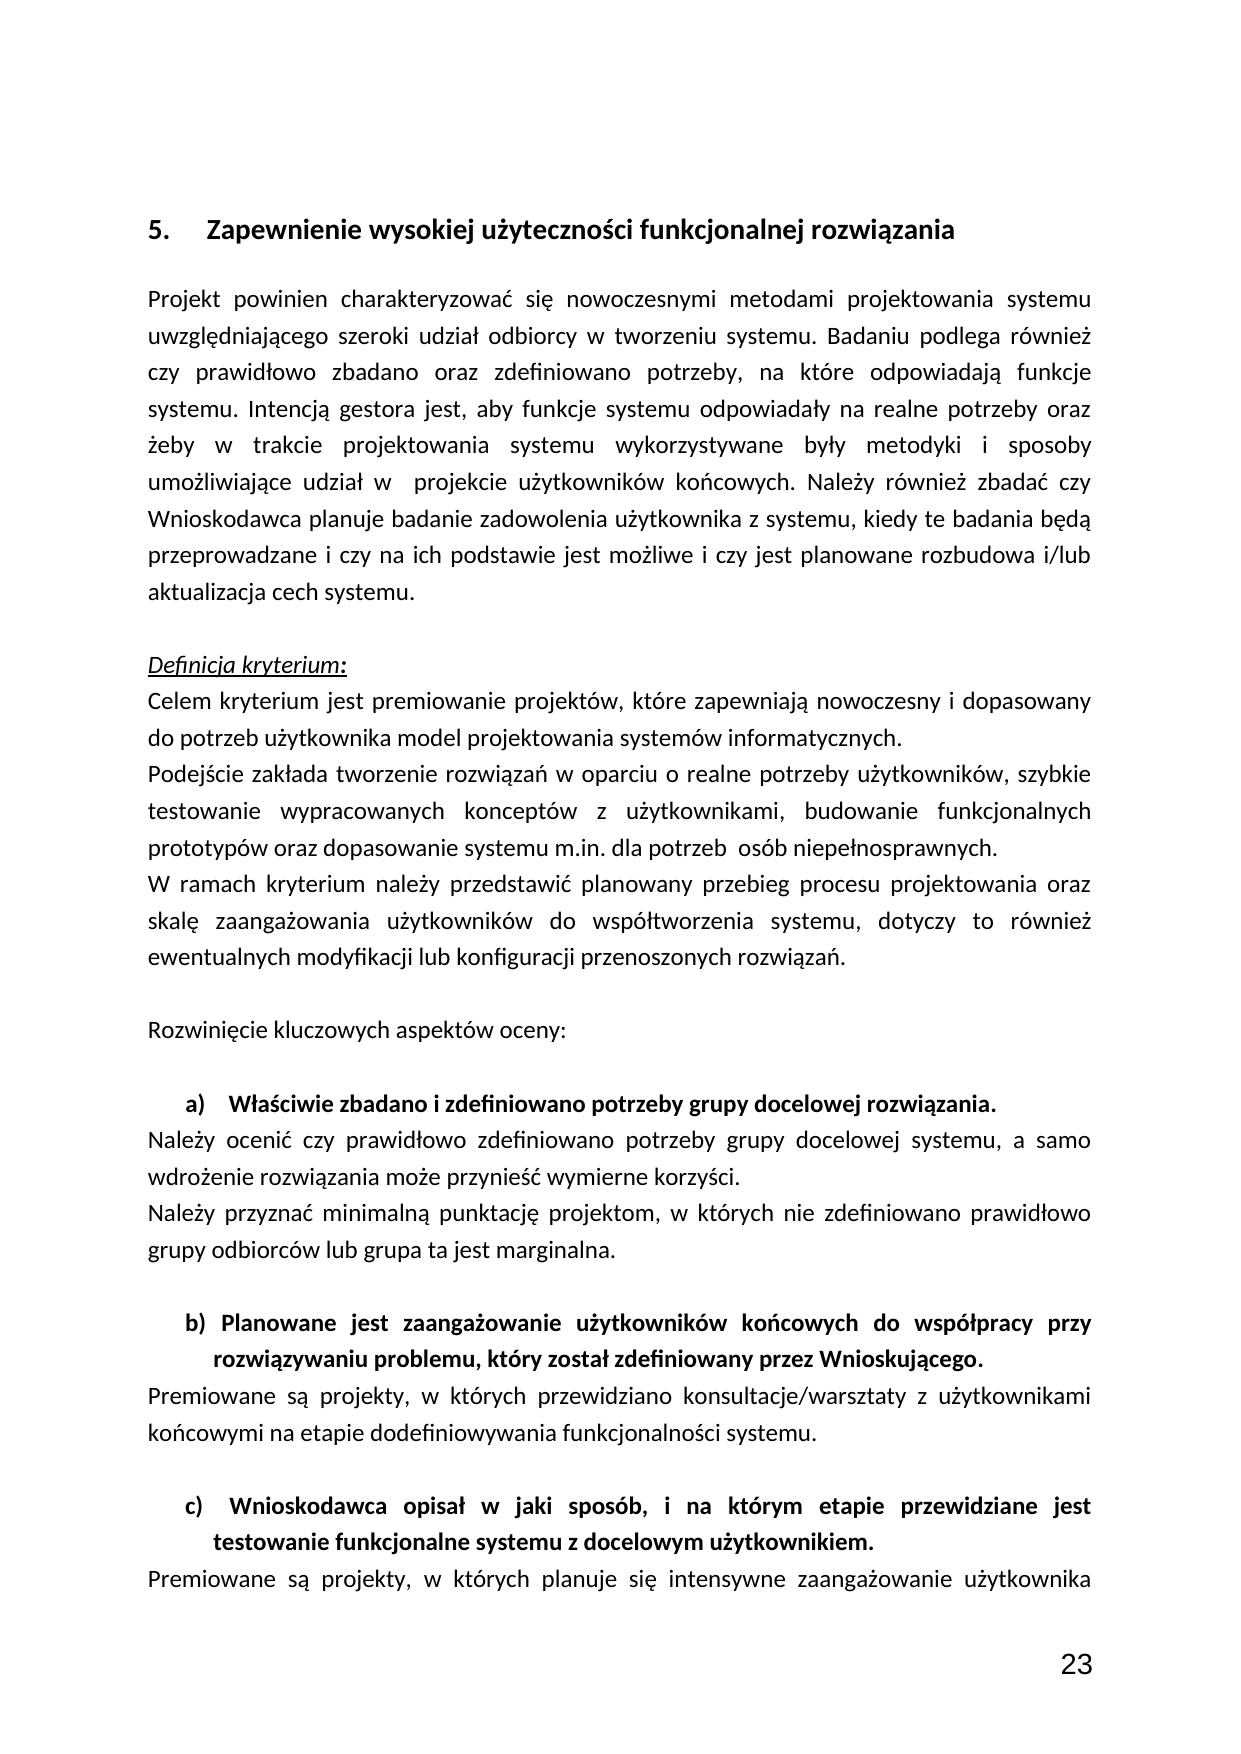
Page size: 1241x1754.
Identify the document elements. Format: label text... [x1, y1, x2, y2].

text Definicja kryterium: [148, 649, 1093, 679]
text Podejście zakłada tworzenie rozwiązań w oparciu o realne potrzeby użytkowników, szybkie testowanie wypracowanych konceptów z użytkownikami, budowanie funkcjonalnych prototypów oraz dopasowanie systemu m.in. dla potrzeb osób niepełnosprawnych. [148, 759, 1093, 862]
text Rozwinięcie kluczowych aspektów oceny: [148, 1014, 1093, 1045]
list Wnioskodawca opisał w jaki sposób, i na którym etapie przewidziane jest testowanie funkcjonalne systemu z docelowym użytkownikiem. [185, 1490, 1093, 1557]
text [148, 1563, 1093, 1593]
list Właściwie zbadano i zdefiniowano potrzeby grupy docelowej rozwiązania. [185, 1088, 1093, 1118]
text W ramach kryterium należy przedstawić planowany przebieg procesu projektowania oraz skalę zaangażowania użytkowników do współtworzenia systemu, dotyczy to również ewentualnych modyfikacji lub konfiguracji przenoszonych rozwiązań. [148, 868, 1093, 972]
text Celem kryterium jest premiowanie projektów, które zapewniają nowoczesny i dopasowany do potrzeb użytkownika model projektowania systemów informatycznych. [148, 686, 1093, 753]
text Należy ocenić czy prawidłowo zdefiniowano potrzeby grupy docelowej systemu, a samo wdrożenie rozwiązania może przynieść wymierne korzyści. [148, 1124, 1093, 1191]
subtitle 5. Zapewnienie wysokiej użyteczności funkcjonalnej rozwiązania [148, 211, 1093, 247]
list Planowane jest zaangażowanie użytkowników końcowych do współpracy przy rozwiązywaniu problemu, który został zdefiniowany przez Wnioskującego. [185, 1307, 1093, 1374]
text Projekt powinien charakteryzować się nowoczesnymi metodami projektowania systemu uwzględniającego szeroki udział odbiorcy w tworzeniu systemu. Badaniu podlega również czy prawidłowo zbadano oraz zdefiniowano potrzeby, na które odpowiadają funkcje systemu. Intencją gestora jest, aby funkcje systemu odpowiadały na realne potrzeby oraz żeby w trakcie projektowania systemu wykorzystywane były metodyki i sposoby umożliwiające udział w projekcie użytkowników końcowych. Należy również zbadać czy Wnioskodawca planuje badanie zadowolenia użytkownika z systemu, kiedy te badania będą przeprowadzane i czy na ich podstawie jest możliwe i czy jest planowane rozbudowa i/lub aktualizacja cech systemu. [148, 283, 1093, 606]
text Należy przyznać minimalną punktację projektom, w których nie zdefiniowano prawidłowo grupy odbiorców lub grupa ta jest marginalna. [148, 1197, 1093, 1264]
text Premiowane są projekty, w których przewidziano konsultacje/warsztaty z użytkownikami końcowymi na etapie dodefiniowywania funkcjonalności systemu. [148, 1380, 1093, 1447]
